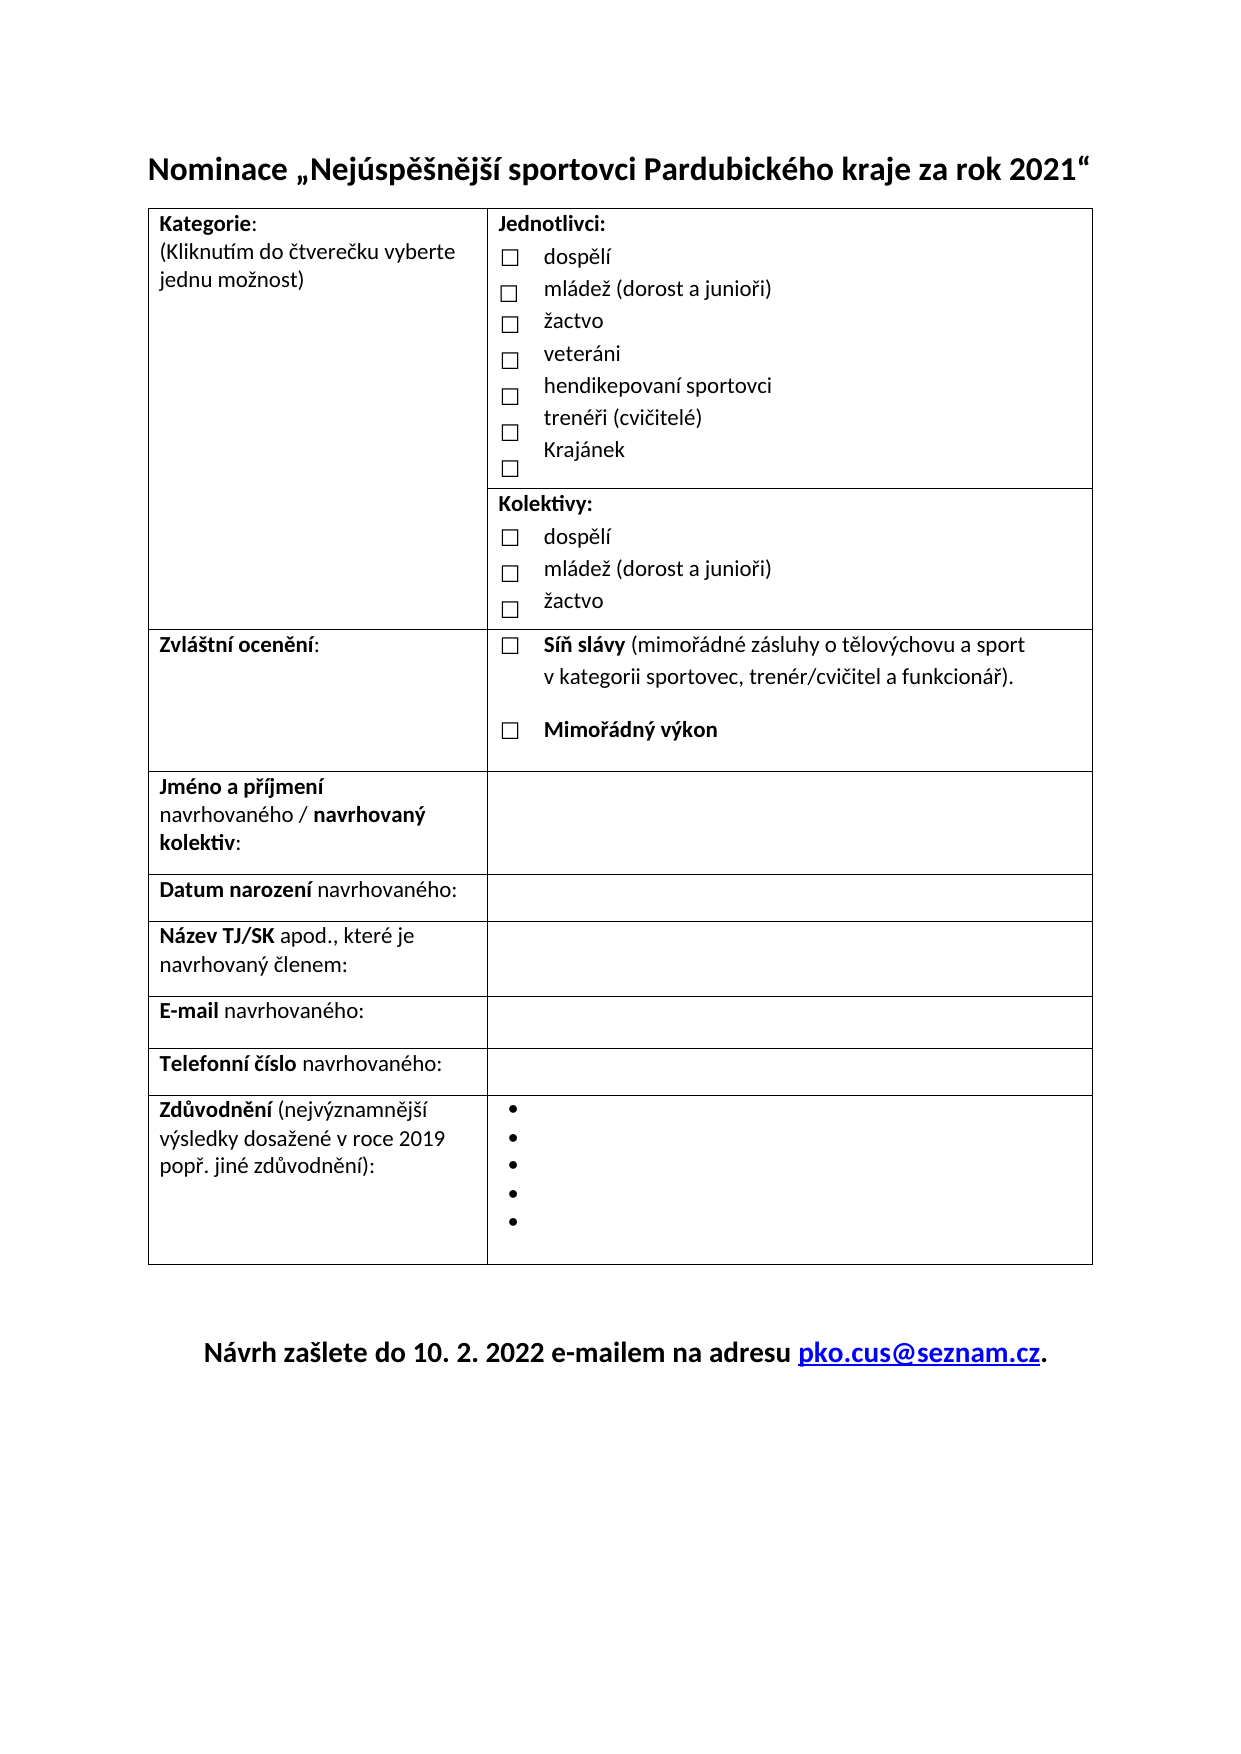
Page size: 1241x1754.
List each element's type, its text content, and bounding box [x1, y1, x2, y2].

table_cell Název TJ/SK apod., které je navrhovaný členem: [149, 922, 487, 996]
table_header Kategorie: (Kliknutím do čtverečku vyberte jednu možnost) [149, 209, 487, 629]
table_cell Zvláštní ocenění: [149, 630, 487, 771]
table_cell [488, 772, 1092, 874]
text Nominace „Nejúspěšnější sportovci Pardubického kraje za rok 2021“ [148, 148, 1093, 188]
table_cell dospělí mládež (dorost a junioři) žactvo [533, 521, 1092, 629]
table_cell [488, 630, 532, 771]
table_cell [488, 1096, 1092, 1264]
table_header Jednotlivci: [488, 209, 1092, 241]
text Návrh zašlete do 10. 2. 2022 e-mailem na adresu pko.cus@seznam.cz. [148, 1334, 1104, 1369]
table_cell dospělí mládež (dorost a junioři) žactvo veteráni hendikepovaní sportovci trenéři (cvičitelé) Krajánek [533, 241, 1092, 488]
table_cell Telefonní číslo navrhovaného: [149, 1049, 487, 1094]
table_cell [488, 875, 1092, 921]
table_cell [488, 1049, 1092, 1094]
table_cell Datum narození navrhovaného: [149, 875, 487, 921]
table_cell Síň slávy (mimořádné zásluhy o tělovýchovu a sport v kategorii sportovec, trenér/cvičitel a funkcionář). Mimořádný výkon [533, 630, 1092, 771]
table_cell [488, 997, 1092, 1048]
table_cell [488, 241, 532, 488]
table_cell Zdůvodnění (nejvýznamnější výsledky dosažené v roce 2019 popř. jiné zdůvodnění): [149, 1096, 487, 1264]
table_cell Kolektivy: [488, 489, 1092, 521]
table_cell [488, 922, 1092, 996]
table_cell E-mail navrhovaného: [149, 997, 487, 1048]
table_cell Jméno a příjmení navrhovaného / navrhovaný kolektiv: [149, 772, 487, 874]
table_cell [488, 521, 532, 629]
